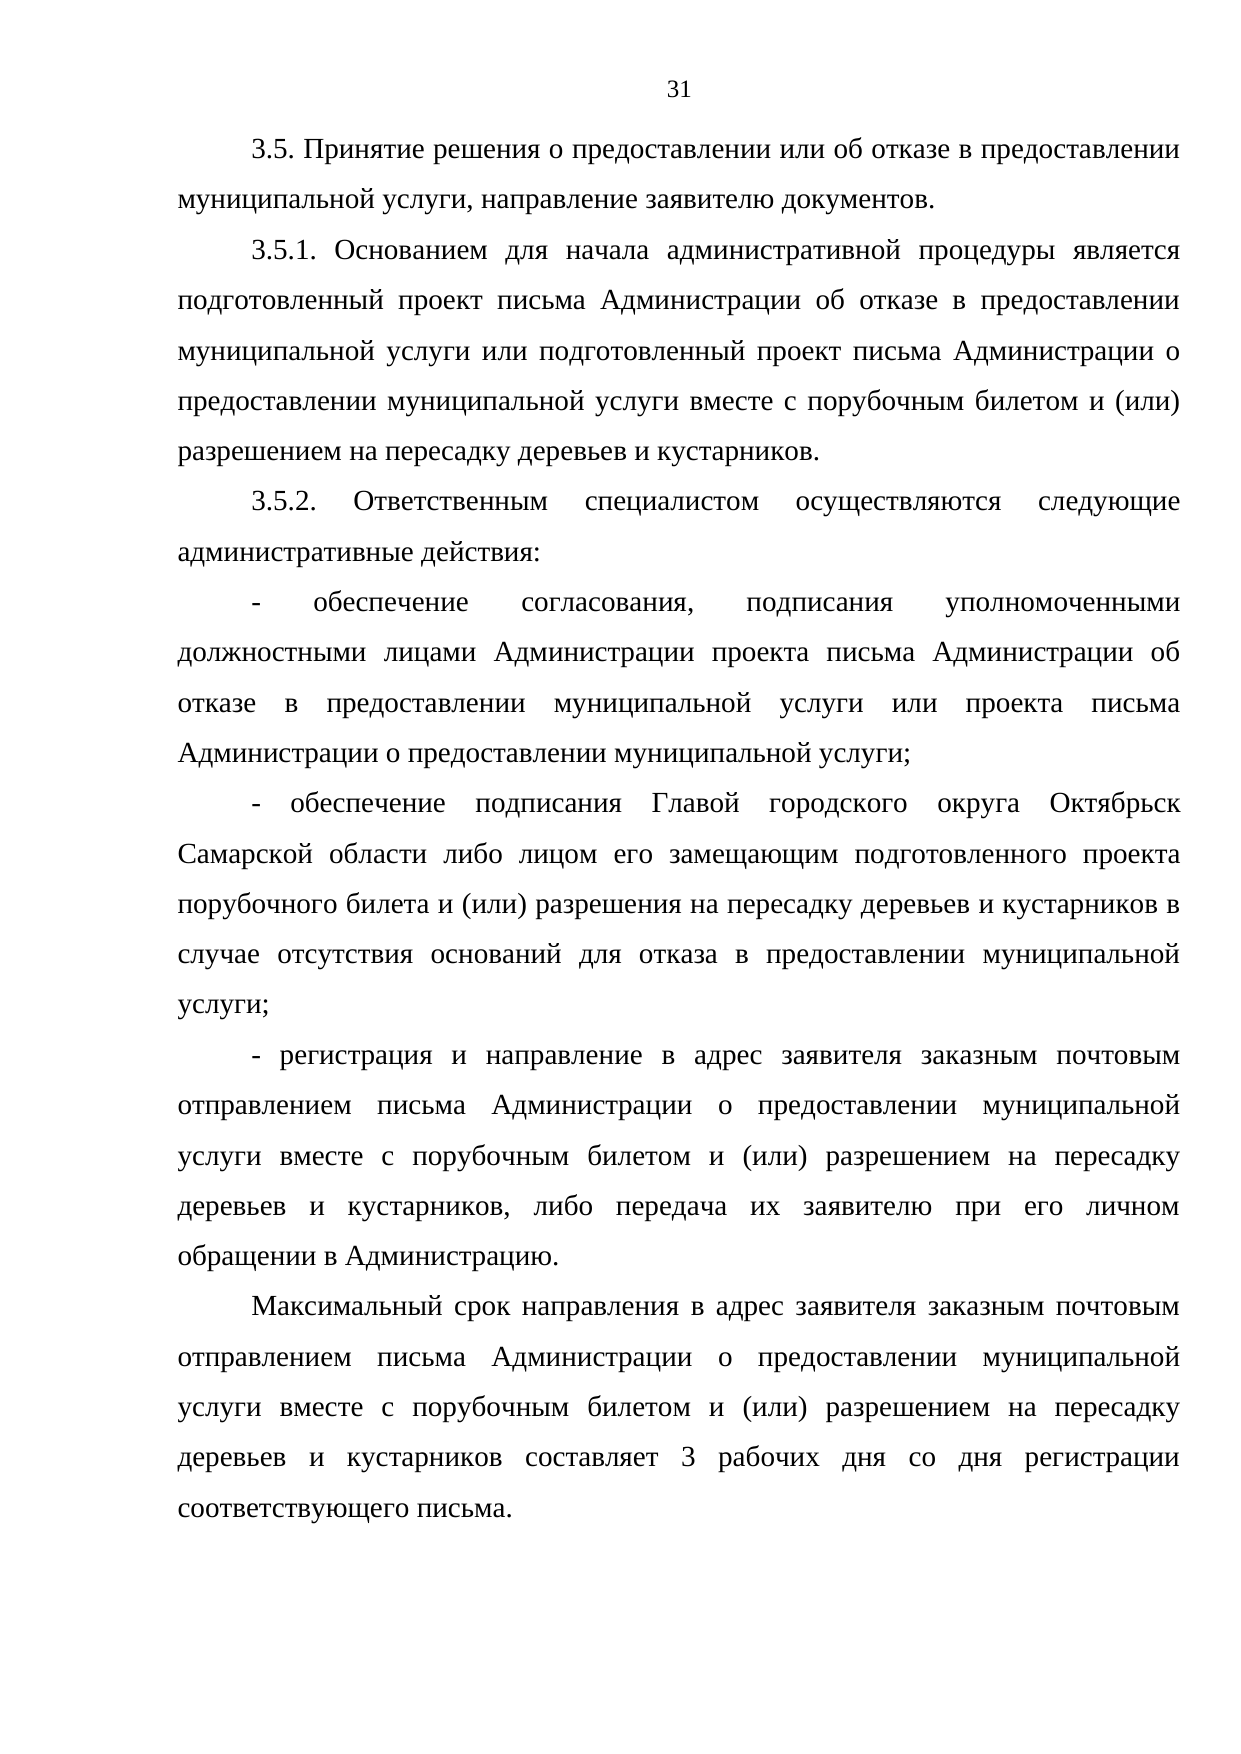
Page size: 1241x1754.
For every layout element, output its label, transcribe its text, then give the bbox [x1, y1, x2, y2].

text - обеспечение подписания Главой городского округа Октябрьск Самарской области либо лицом его замещающим подготовленного проекта порубочного билета и (или) разрешения на пересадку деревьев и кустарников в случае отсутствия оснований для отказа в предоставлении муниципальной услуги; [177, 785, 1181, 1020]
text 3.5.2. Ответственным специалистом осуществляются следующие административные действия: [177, 483, 1181, 567]
text - обеспечение согласования, подписания уполномоченными должностными лицами Администрации проекта письма Администрации об отказе в предоставлении муниципальной услуги или проекта письма Администрации о предоставлении муниципальной услуги; [177, 584, 1181, 769]
text 3.5.1. Основанием для начала административной процедуры является подготовленный проект письма Администрации об отказе в предоставлении муниципальной услуги или подготовленный проект письма Администрации о предоставлении муниципальной услуги вместе с порубочным билетом и (или) разрешением на пересадку деревьев и кустарников. [177, 232, 1181, 467]
text Максимальный срок направления в адрес заявителя заказным почтовым отправлением письма Администрации о предоставлении муниципальной услуги вместе с порубочным билетом и (или) разрешением на пересадку деревьев и кустарников составляет 3 рабочих дня со дня регистрации соответствующего письма. [177, 1288, 1181, 1523]
text 3.5. Принятие решения о предоставлении или об отказе в предоставлении муниципальной услуги, направление заявителю документов. [177, 131, 1181, 215]
text - регистрация и направление в адрес заявителя заказным почтовым отправлением письма Администрации о предоставлении муниципальной услуги вместе с порубочным билетом и (или) разрешением на пересадку деревьев и кустарников, либо передача их заявителю при его личном обращении в Администрацию. [177, 1037, 1181, 1272]
